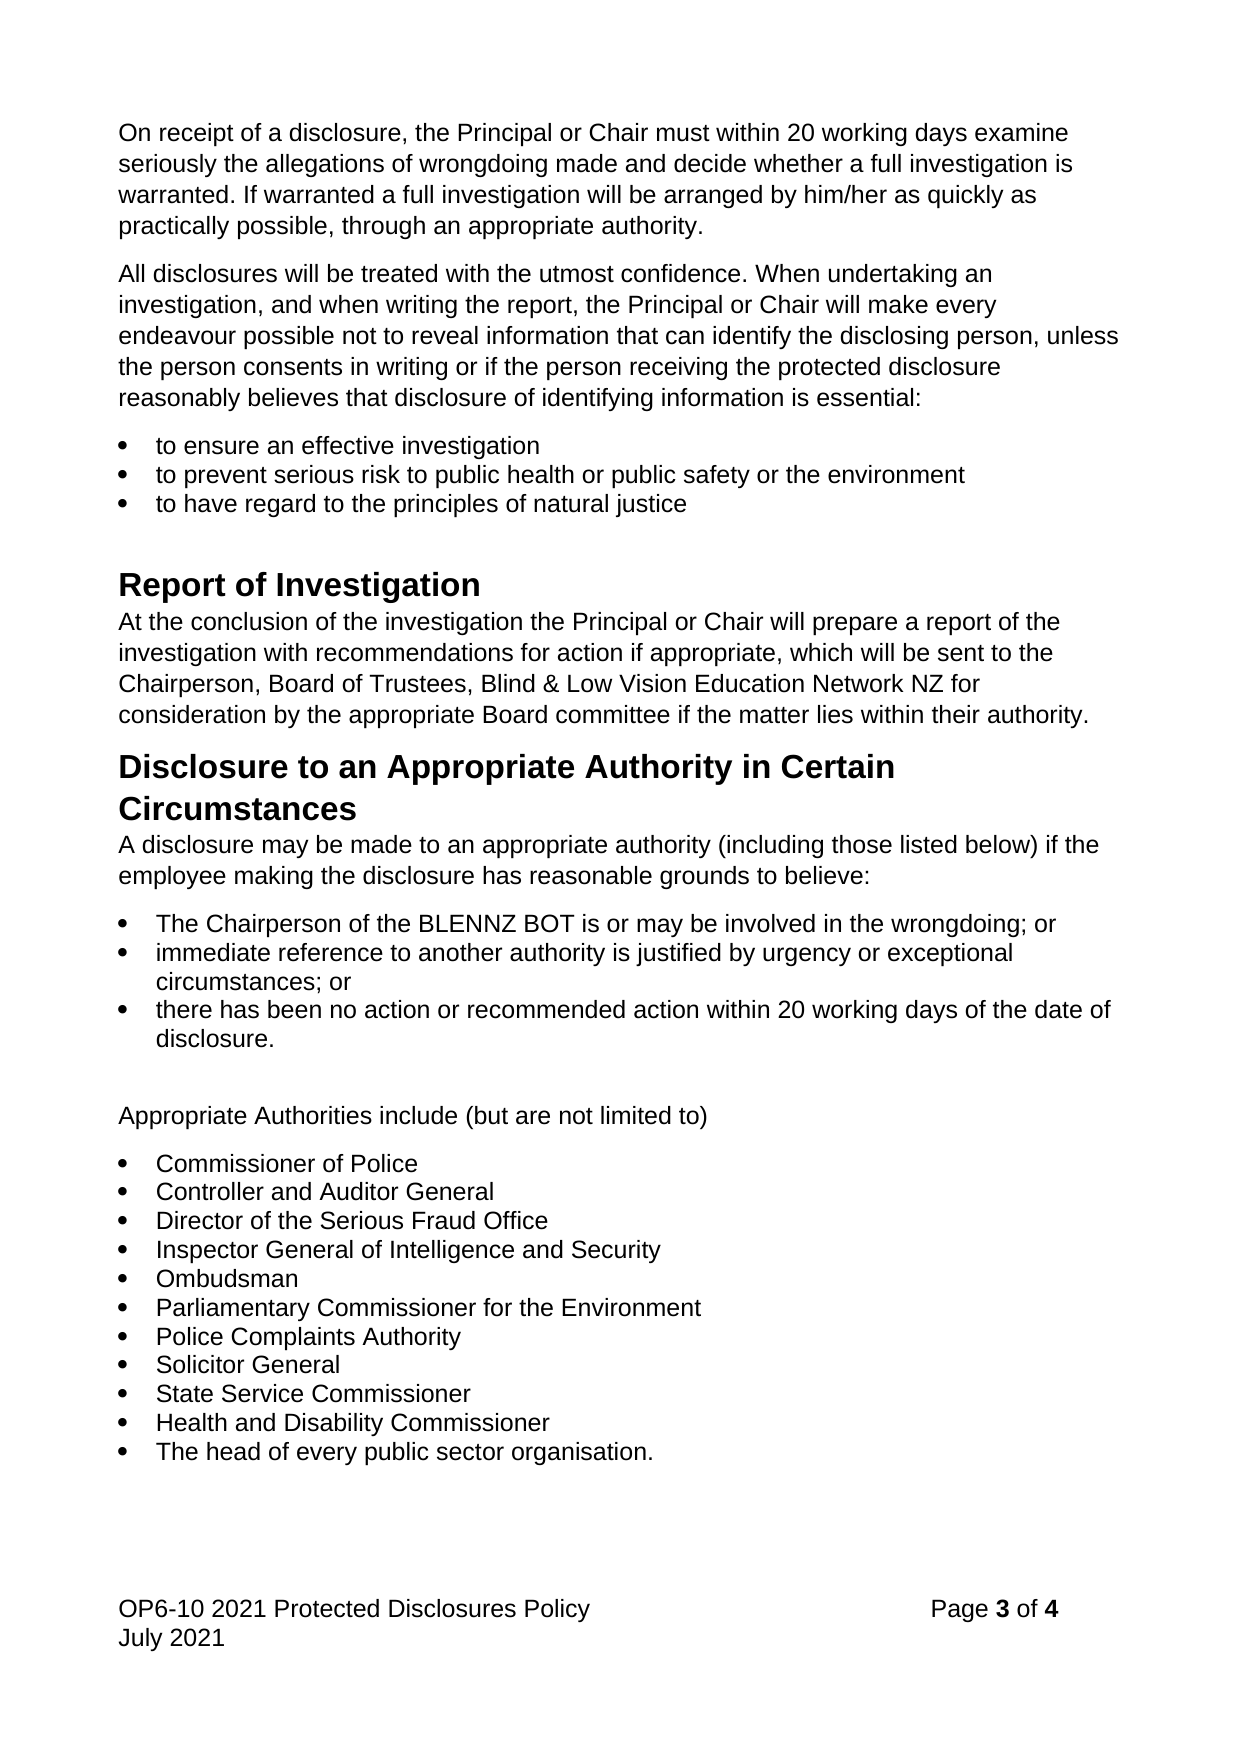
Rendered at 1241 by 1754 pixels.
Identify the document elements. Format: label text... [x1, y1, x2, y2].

list Director of the Serious Fraud Office [118, 1206, 1122, 1235]
text Appropriate Authorities include (but are not limited to) [118, 1101, 1122, 1129]
list Controller and Auditor General [118, 1177, 1122, 1206]
list Health and Disability Commissioner [118, 1408, 1122, 1437]
list Police Complaints Authority [118, 1322, 1122, 1351]
list there has been no action or recommended action within 20 working days of the date of disclosure. [118, 996, 1122, 1053]
list Solicitor General [118, 1351, 1122, 1379]
text At the conclusion of the investigation the Principal or Chair will prepare a report of the investigation with recommendations for action if appropriate, which will be sent to the Chairperson, Board of Trustees, Blind & Low Vision Education Network NZ for consideration by the appropriate Board committee if the matter lies within their authority. [118, 607, 1122, 728]
list to have regard to the principles of natural justice [118, 488, 1122, 517]
list Parliamentary Commissioner for the Environment [118, 1293, 1122, 1322]
text On receipt of a disclosure, the Principal or Chair must within 20 working days examine seriously the allegations of wrongdoing made and decide whether a full investigation is warranted. If warranted a full investigation will be arranged by him/her as quickly as practically possible, through an appropriate authority. [118, 118, 1122, 240]
list The Chairperson of the BLENNZ BOT is or may be involved in the wrongdoing; or [118, 909, 1122, 938]
list to ensure an effective investigation [118, 431, 1122, 460]
subtitle Report of Investigation [118, 565, 1122, 603]
list immediate reference to another authority is justified by urgency or exceptional circumstances; or [118, 938, 1122, 996]
list Ombudsman [118, 1264, 1122, 1293]
list to prevent serious risk to public health or public safety or the environment [118, 460, 1122, 488]
text All disclosures will be treated with the utmost confidence. When undertaking an investigation, and when writing the report, the Principal or Chair will make every endeavour possible not to reveal information that can identify the disclosing person, unless the person consents in writing or if the person receiving the protected disclosure reasonably believes that disclosure of identifying information is essential: [118, 259, 1122, 412]
list Inspector General of Intelligence and Security [118, 1235, 1122, 1264]
list Commissioner of Police [118, 1148, 1122, 1177]
list State Service Commissioner [118, 1379, 1122, 1408]
list The head of every public sector organisation. [118, 1437, 1122, 1466]
subtitle Disclosure to an Appropriate Authority in Certain Circumstances [118, 747, 1122, 827]
text A disclosure may be made to an appropriate authority (including those listed below) if the employee making the disclosure has reasonable grounds to believe: [118, 830, 1122, 890]
